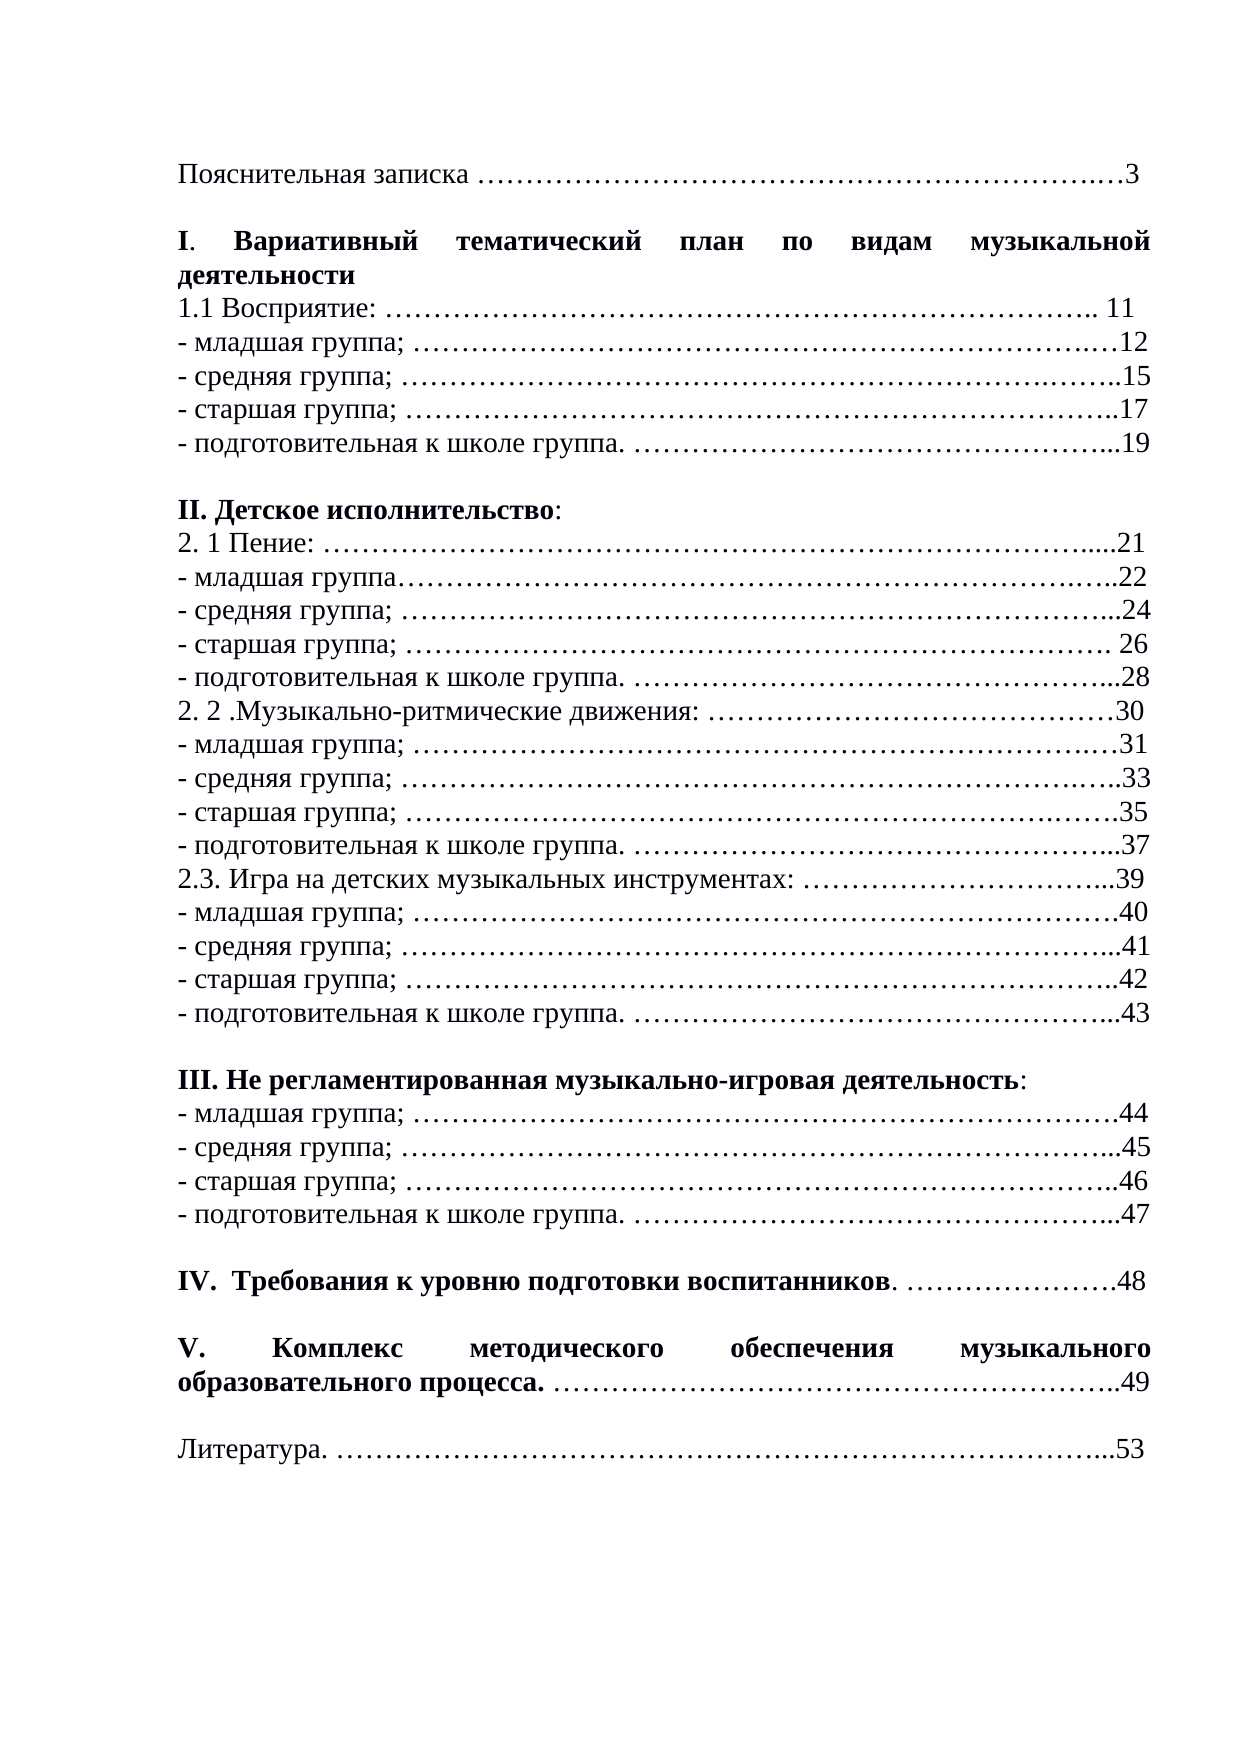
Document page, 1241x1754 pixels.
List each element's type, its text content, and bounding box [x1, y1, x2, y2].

text - старшая группа; ………………………………………………………………..42 [177, 961, 1152, 995]
text 1.1 Восприятие: ……………………………………………………………….. 11 [177, 291, 1152, 324]
text - младшая группа; …………………………………………………………….…31 [177, 727, 1152, 760]
text - средняя группа; ………………………………………………………….……..15 [177, 358, 1152, 391]
text - младшая группа; …………………………………………………………….…12 [177, 324, 1152, 358]
text - подготовительная к школе группа. …………………………………………...43 [177, 995, 1152, 1028]
text 2. 2 .Музыкально-ритмические движения: ……………………………………30 [177, 693, 1152, 727]
text - средняя группа; ………………………………………………………………...41 [177, 928, 1152, 961]
text - средняя группа; ………………………………………………………………...24 [177, 592, 1152, 626]
text - старшая группа; ………………………………………………………………..46 [177, 1163, 1152, 1196]
text V. Комплекс методического обеспечения музыкального образовательного процесса. …………………………………………………..49 [177, 1330, 1152, 1397]
text Литература. ……………………………………………………………………...53 [177, 1431, 1152, 1464]
text I. Вариативный тематический план по видам музыкальной деятельности [177, 223, 1152, 291]
text IV. Требования к уровню подготовки воспитанников. ………………….48 [177, 1263, 1152, 1297]
text - подготовительная к школе группа. …………………………………………...28 [177, 659, 1152, 693]
text III. Не регламентированная музыкально-игровая деятельность: [177, 1062, 1152, 1096]
text - старшая группа; ………………………………………………………….…….35 [177, 794, 1152, 827]
text - младшая группа…………………………………………………………….…..22 [177, 559, 1152, 592]
text - младшая группа; ……………………………………………………………….44 [177, 1096, 1152, 1129]
text - средняя группа; …………………………………………………………….…..33 [177, 760, 1152, 794]
text - подготовительная к школе группа. …………………………………………...37 [177, 827, 1152, 861]
text - старшая группа; ………………………………………………………………..17 [177, 391, 1152, 425]
text II. Детское исполнительство: [177, 492, 1152, 525]
text Пояснительная записка ……………………………………………………….…3 [177, 156, 1152, 190]
text - младшая группа; ……………………………………………………………….40 [177, 894, 1152, 928]
text - средняя группа; ………………………………………………………………...45 [177, 1129, 1152, 1163]
text 2. 1 Пение: …………………………………………………………………….....21 [177, 525, 1152, 559]
text - подготовительная к школе группа. …………………………………………...47 [177, 1196, 1152, 1230]
text - старшая группа; ………………………………………………………………. 26 [177, 626, 1152, 659]
text 2.3. Игра на детских музыкальных инструментах: …………………………...39 [177, 861, 1152, 894]
text - подготовительная к школе группа. …………………………………………...19 [177, 425, 1152, 458]
